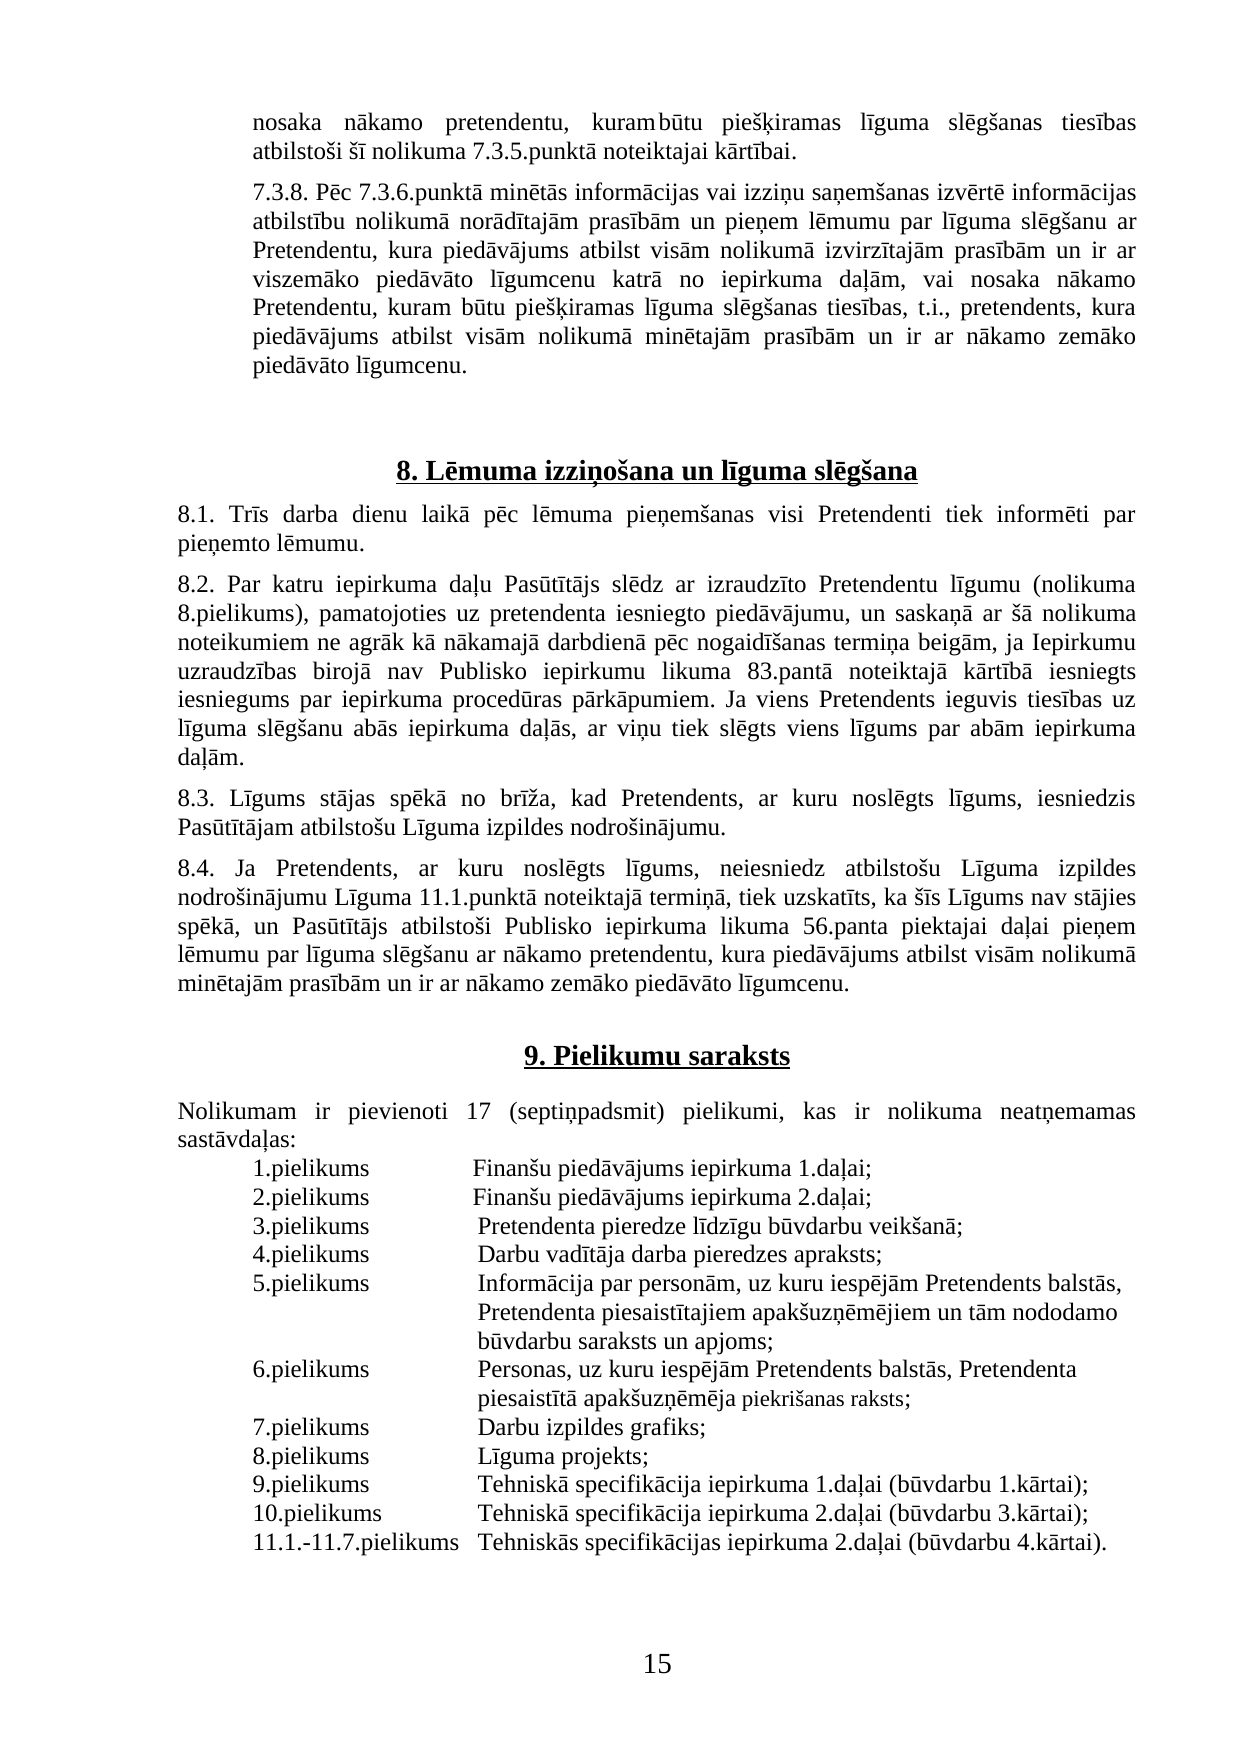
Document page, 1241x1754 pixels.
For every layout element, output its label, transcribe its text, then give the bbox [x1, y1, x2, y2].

text 8. Lēmuma izziņošana un līguma slēgšana [177, 453, 1137, 487]
text 8.pielikums Līguma projekts; [252, 1441, 1137, 1469]
text 7.3.8. Pēc 7.3.6.punktā minētās informācijas vai izziņu saņemšanas izvērtē informācijas atbilstību nolikumā norādītajām prasībām un pieņem lēmumu par līguma slēgšanu ar Pretendentu, kura piedāvājums atbilst visām nolikumā izvirzītajām prasībām un ir ar viszemāko piedāvāto līgumcenu katrā no iepirkuma daļām, vai nosaka nākamo Pretendentu, kuram būtu piešķiramas līguma slēgšanas tiesības, t.i., pretendents, kura piedāvājums atbilst visām nolikumā minētajām prasībām un ir ar nākamo zemāko piedāvāto līgumcenu. [252, 177, 1137, 379]
text 9. Pielikumu saraksts [177, 1038, 1137, 1072]
text 11.1.-11.7.pielikums Tehniskās specifikācijas iepirkuma 2.daļai (būvdarbu 4.kārtai). [252, 1527, 1137, 1556]
text 5.pielikums Informācija par personām, uz kuru iespējām Pretendents balstās, Pretendenta piesaistītajiem apakšuzņēmējiem un tām nododamo būvdarbu saraksts un apjoms; [252, 1268, 1137, 1354]
text 2.pielikums Finanšu piedāvājums iepirkuma 2.daļai; [252, 1182, 1137, 1211]
text 7.pielikums Darbu izpildes grafiks; [252, 1412, 1137, 1441]
list 8.1. Trīs darba dienu laikā pēc lēmuma pieņemšanas visi Pretendenti tiek informēti par pieņemto lēmumu. [177, 499, 1137, 557]
text 8.3. Līgums stājas spēkā no brīža, kad Pretendents, ar kuru noslēgts līgums, iesniedzis Pasūtītājam atbilstošu Līguma izpildes nodrošinājumu. [177, 783, 1137, 841]
text Nolikumam ir pievienoti 17 (septiņpadsmit) pielikumi, kas ir nolikuma neatņemamas sastāvdaļas: [177, 1096, 1137, 1153]
text 4.pielikums Darbu vadītāja darba pieredzes apraksts; [252, 1239, 1137, 1268]
text 1.pielikums Finanšu piedāvājums iepirkuma 1.daļai; [252, 1153, 1137, 1182]
text 3.pielikums Pretendenta pieredze līdzīgu būvdarbu veikšanā; [252, 1211, 1137, 1239]
text 9.pielikums Tehniskā specifikācija iepirkuma 1.daļai (būvdarbu 1.kārtai); [252, 1469, 1137, 1498]
text 8.2. Par katru iepirkuma daļu Pasūtītājs slēdz ar izraudzīto Pretendentu līgumu (nolikuma 8.pielikums), pamatojoties uz pretendenta iesniegto piedāvājumu, un saskaņā ar šā nolikuma noteikumiem ne agrāk kā nākamajā darbdienā pēc nogaidīšanas termiņa beigām, ja Iepirkumu uzraudzības birojā nav Publisko iepirkumu likuma 83.pantā noteiktajā kārtībā iesniegts iesniegums par iepirkuma procedūras pārkāpumiem. Ja viens Pretendents ieguvis tiesības uz līguma slēgšanu abās iepirkuma daļās, ar viņu tiek slēgts viens līgums par abām iepirkuma daļām. [177, 569, 1137, 771]
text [252, 107, 1137, 165]
text 6.pielikums Personas, uz kuru iespējām Pretendents balstās, Pretendenta piesaistītā apakšuzņēmēja piekrišanas raksts; [252, 1354, 1137, 1412]
text 8.4. Ja Pretendents, ar kuru noslēgts līgums, neiesniedz atbilstošu Līguma izpildes nodrošinājumu Līguma 11.1.punktā noteiktajā termiņā, tiek uzskatīts, ka šīs Līgums nav stājies spēkā, un Pasūtītājs atbilstoši Publisko iepirkuma likuma 56.panta piektajai daļai pieņem lēmumu par līguma slēgšanu ar nākamo pretendentu, kura piedāvājums atbilst visām nolikumā minētajām prasībām un ir ar nākamo zemāko piedāvāto līgumcenu. [177, 853, 1137, 997]
text 10.pielikums Tehniskā specifikācija iepirkuma 2.daļai (būvdarbu 3.kārtai); [252, 1498, 1137, 1527]
